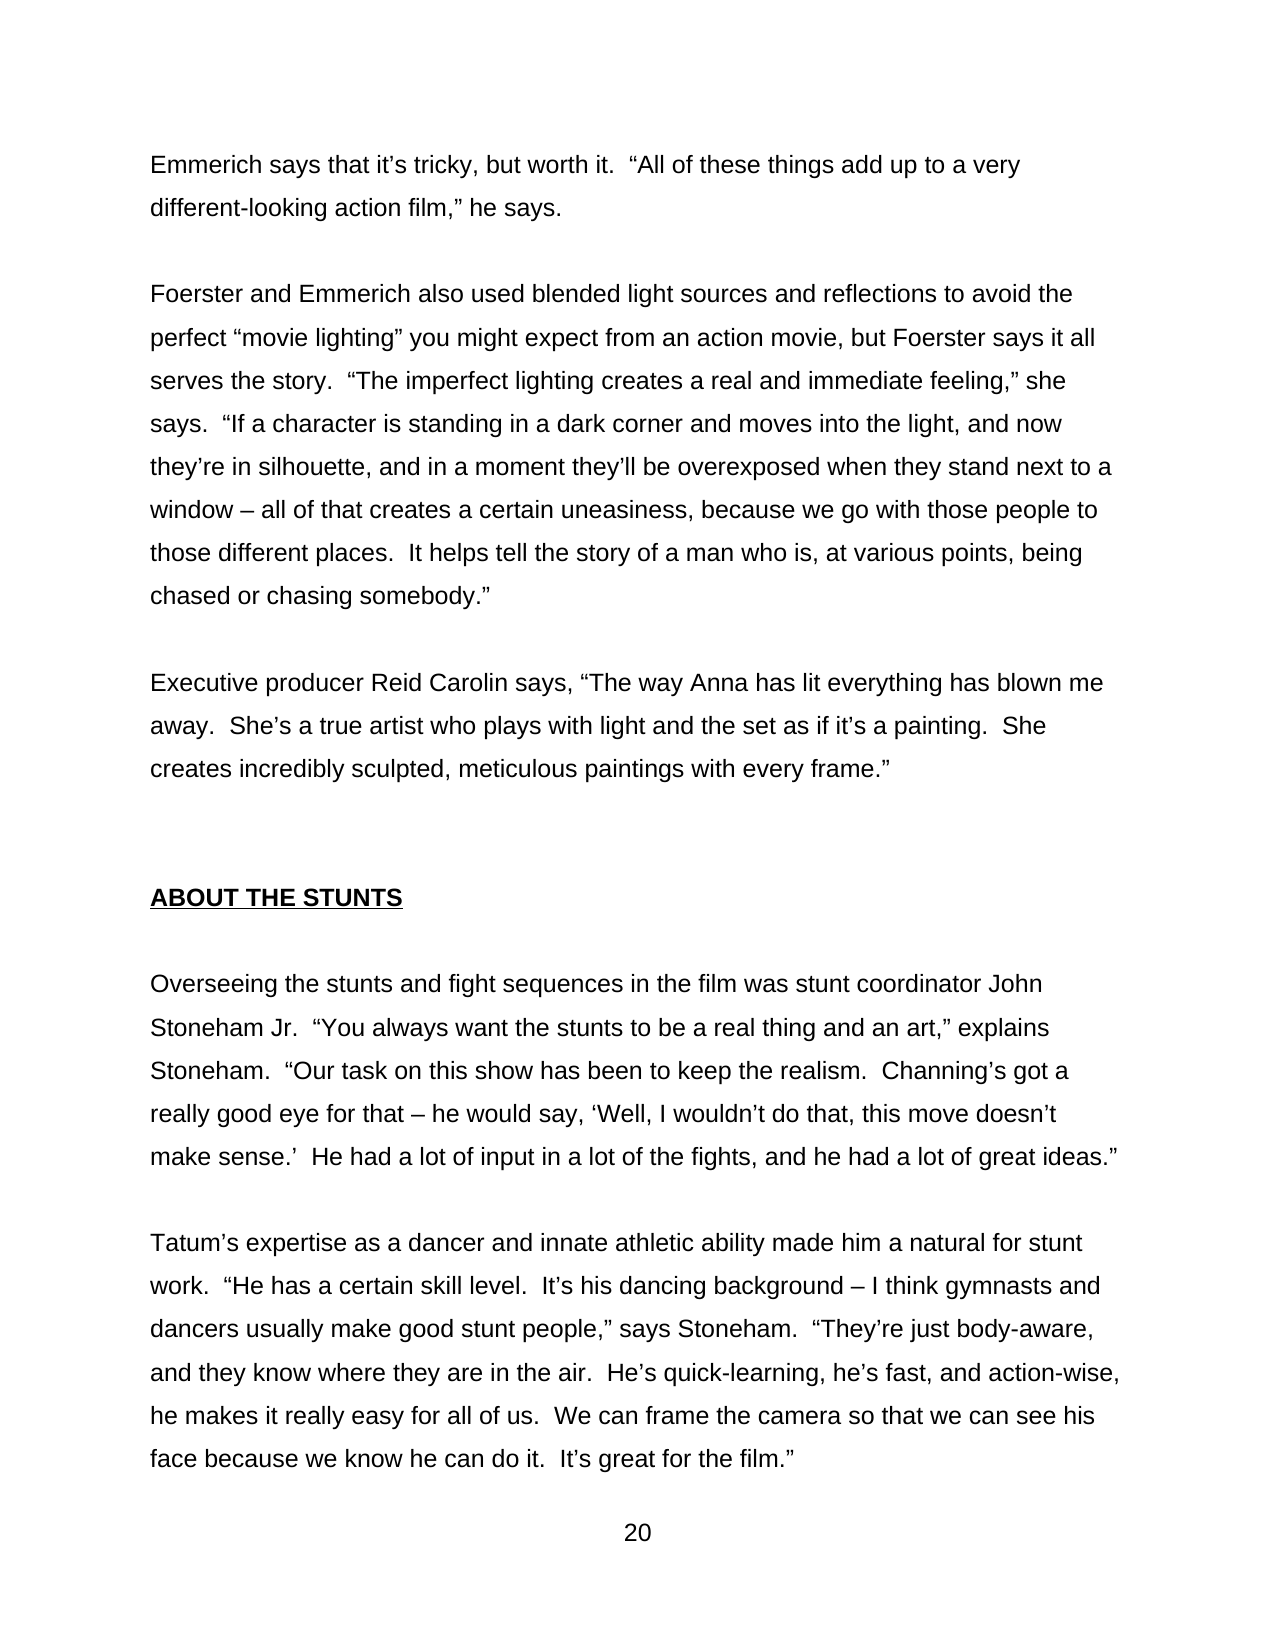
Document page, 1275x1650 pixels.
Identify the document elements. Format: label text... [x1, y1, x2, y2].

text Executive producer Reid Carolin says, “The way Anna has lit everything has blown me away. She’s a true artist who plays with light and the set as if it’s a painting. She creates incredibly sculpted, meticulous paintings with every frame.” [150, 667, 1125, 782]
text Foerster and Emmerich also used blended light sources and reflections to avoid the perfect “movie lighting” you might expect from an action movie, but Foerster says it all serves the story. “The imperfect lighting creates a real and immediate feeling,” she says. “If a character is standing in a dark corner and moves into the light, and now they’re in silhouette, and in a moment they’ll be overexposed when they stand next to a window – all of that creates a certain uneasiness, because we go with those people to those different places. It helps tell the story of a man who is, at various points, being chased or chasing somebody.” [150, 279, 1125, 610]
text Overseeing the stunts and fight sequences in the film was stunt coordinator John Stoneham Jr. “You always want the stunts to be a real thing and an art,” explains Stoneham. “Our task on this show has been to keep the realism. Channing’s got a really good eye for that – he would say, ‘Well, I wouldn’t do that, this move doesn’t make sense.’ He had a lot of input in a lot of the fights, and he had a lot of great ideas.” [150, 969, 1125, 1171]
text Emmerich says that it’s tricky, but worth it. “All of these things add up to a very different-looking action film,” he says. [150, 150, 1125, 222]
text Tatum’s expertise as a dancer and innate athletic ability made him a natural for stunt work. “He has a certain skill level. It’s his dancing background – I think gymnasts and dancers usually make good stunt people,” says Stoneham. “They’re just body-aware, and they know where they are in the air. He’s quick-learning, he’s fast, and action-wise, he makes it really easy for all of us. We can frame the camera so that we can see his face because we know he can do it. It’s great for the film.” [150, 1228, 1125, 1472]
text ABOUT THE STUNTS [150, 883, 1125, 912]
